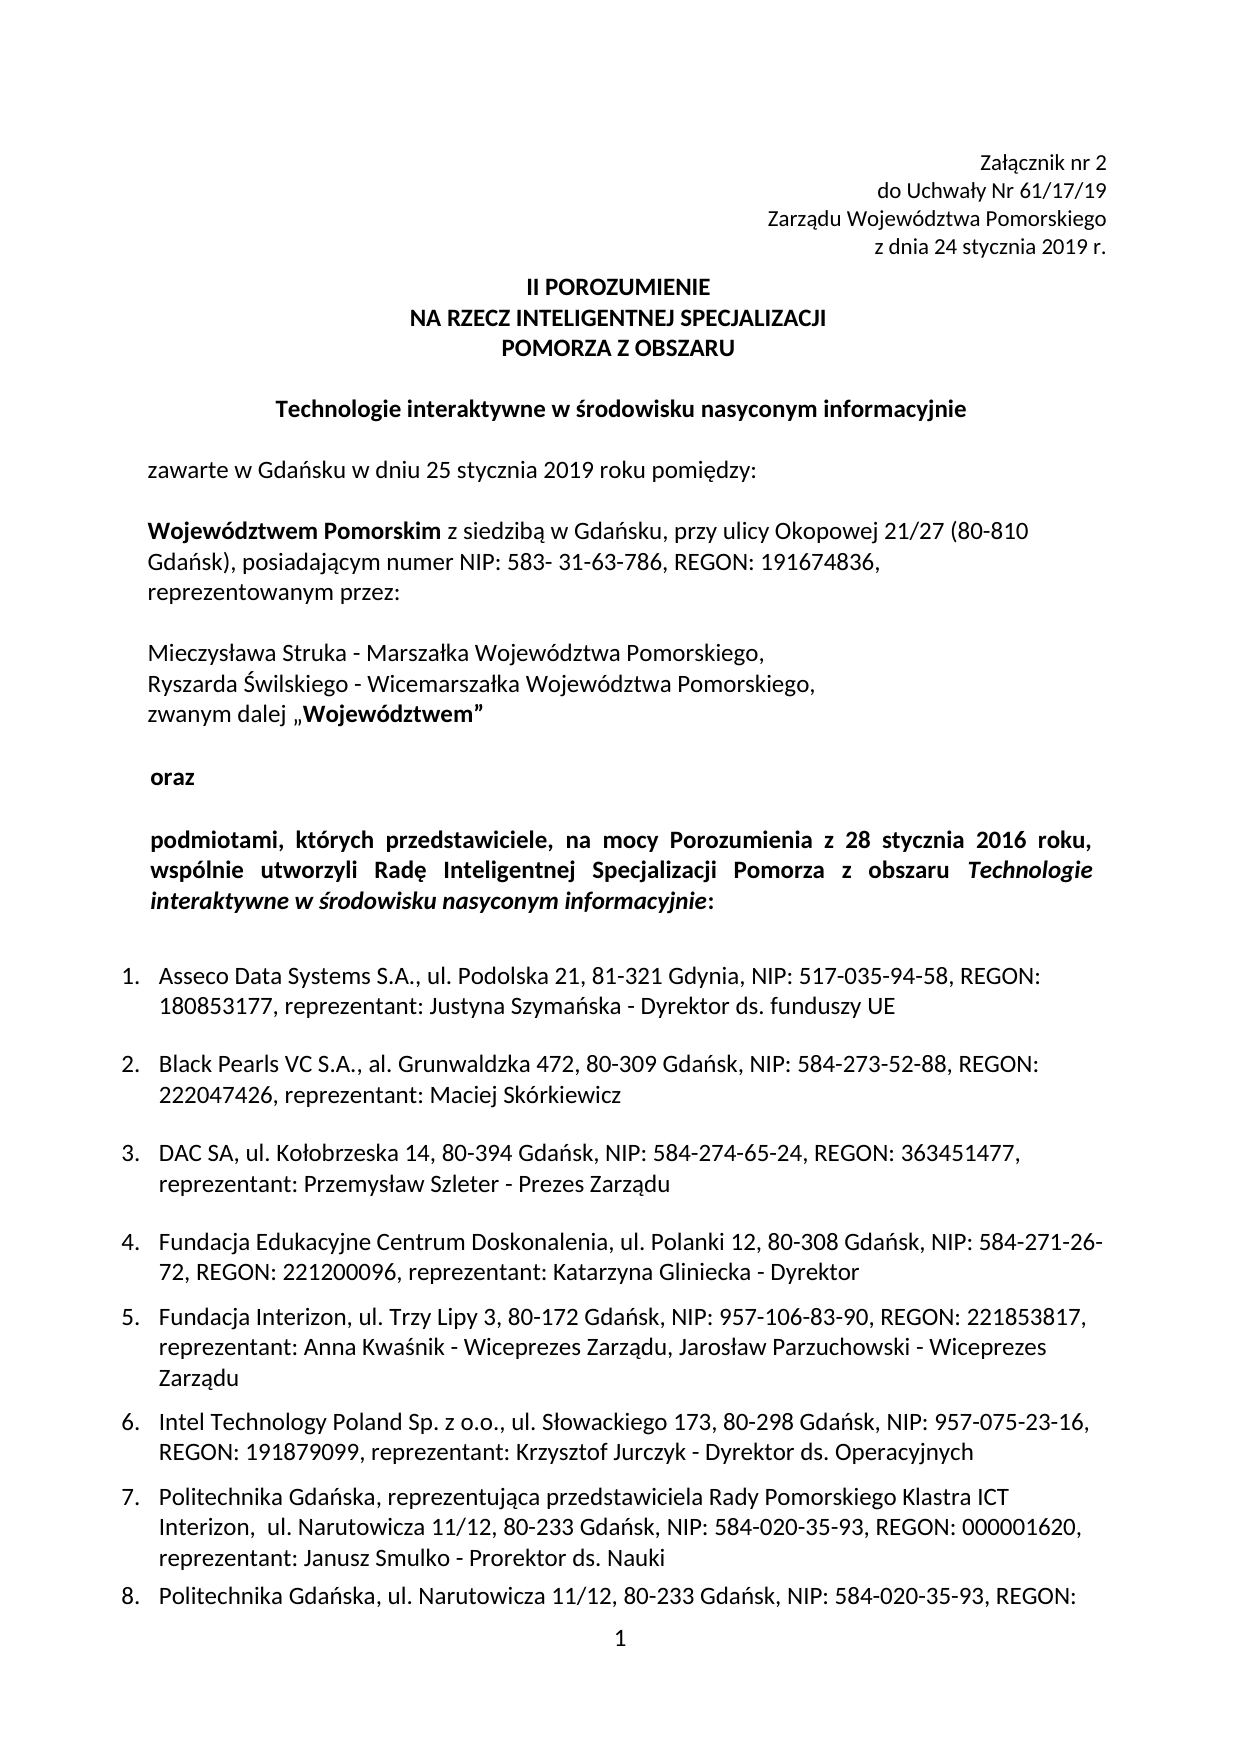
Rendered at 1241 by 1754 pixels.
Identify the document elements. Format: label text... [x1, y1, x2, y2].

text podmiotami, których przedstawiciele, na mocy Porozumienia z 28 stycznia 2016 roku, wspólnie utworzyli Radę Inteligentnej Specjalizacji Pomorza z obszaru Technologie interaktywne w środowisku nasyconym informacyjnie: [150, 824, 1093, 916]
text Technologie interaktywne w środowisku nasyconym informacyjnie [135, 393, 1107, 424]
subtitle II POROZUMIENIE [353, 271, 883, 302]
text Mieczysława Struka - Marszałka Województwa Pomorskiego, Ryszarda Świlskiego - Wicemarszałka Województwa Pomorskiego, zwanym dalej „Województwem” [147, 638, 827, 729]
text oraz [150, 761, 1093, 791]
text Zarządu Województwa Pomorskiego z dnia 24 stycznia 2019 r. [135, 204, 1107, 260]
table_cell Black Pearls VC S.A., al. Grunwaldzka 472, 80-309 Gdańsk, NIP: 584-273-52-88, REGON: 222047426, reprezentant: Maciej Skórkiewicz [76, 1035, 1117, 1123]
table_cell Fundacja Interizon, ul. Trzy Lipy 3, 80-172 Gdańsk, NIP: 957-106-83-90, REGON: 221853817, reprezentant: Anna Kwaśnik - Wiceprezes Zarządu, Jarosław Parzuchowski - Wiceprezes Zarządu [76, 1301, 1117, 1392]
table_cell Fundacja Edukacyjne Centrum Doskonalenia, ul. Polanki 12, 80-308 Gdańsk, NIP: 584-271-26-72, REGON: 221200096, reprezentant: Katarzyna Gliniecka - Dyrektor [76, 1212, 1117, 1301]
text Załącznik nr 2 do Uchwały Nr 61/17/19 [135, 148, 1107, 204]
table_header Asseco Data Systems S.A., ul. Podolska 21, 81-321 Gdynia, NIP: 517-035-94-58, REGON: 180853177, reprezentant: Justyna Szymańska - Dyrektor ds. funduszy UE [76, 946, 1117, 1035]
table_cell Intel Technology Poland Sp. z o.o., ul. Słowackiego 173, 80-298 Gdańsk, NIP: 957-075-23-16, REGON: 191879099, reprezentant: Krzysztof Jurczyk - Dyrektor ds. Operacyjnych [76, 1392, 1117, 1481]
text zawarte w Gdańsku w dniu 25 stycznia 2019 roku pomiędzy: [147, 454, 1093, 485]
table_cell Politechnika Gdańska, reprezentująca przedstawiciela Rady Pomorskiego Klastra ICT Interizon, ul. Narutowicza 11/12, 80-233 Gdańsk, NIP: 584-020-35-93, REGON: 000001620, reprezentant: Janusz Smulko - Prorektor ds. Nauki [76, 1481, 1117, 1572]
text NA RZECZ INTELIGENTNEJ SPECJALIZACJI POMORZA Z OBSZARU [353, 302, 883, 363]
table_cell DAC SA, ul. Kołobrzeska 14, 80-394 Gdańsk, NIP: 584-274-65-24, REGON: 363451477, reprezentant: Przemysław Szleter - Prezes Zarządu [76, 1124, 1117, 1212]
text Województwem Pomorskim z siedzibą w Gdańsku, przy ulicy Okopowej 21/27 (80-810 Gdańsk), posiadającym numer NIP: 583- 31-63-786, REGON: 191674836, reprezentowanym przez: [147, 516, 1072, 607]
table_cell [76, 1573, 1117, 1619]
